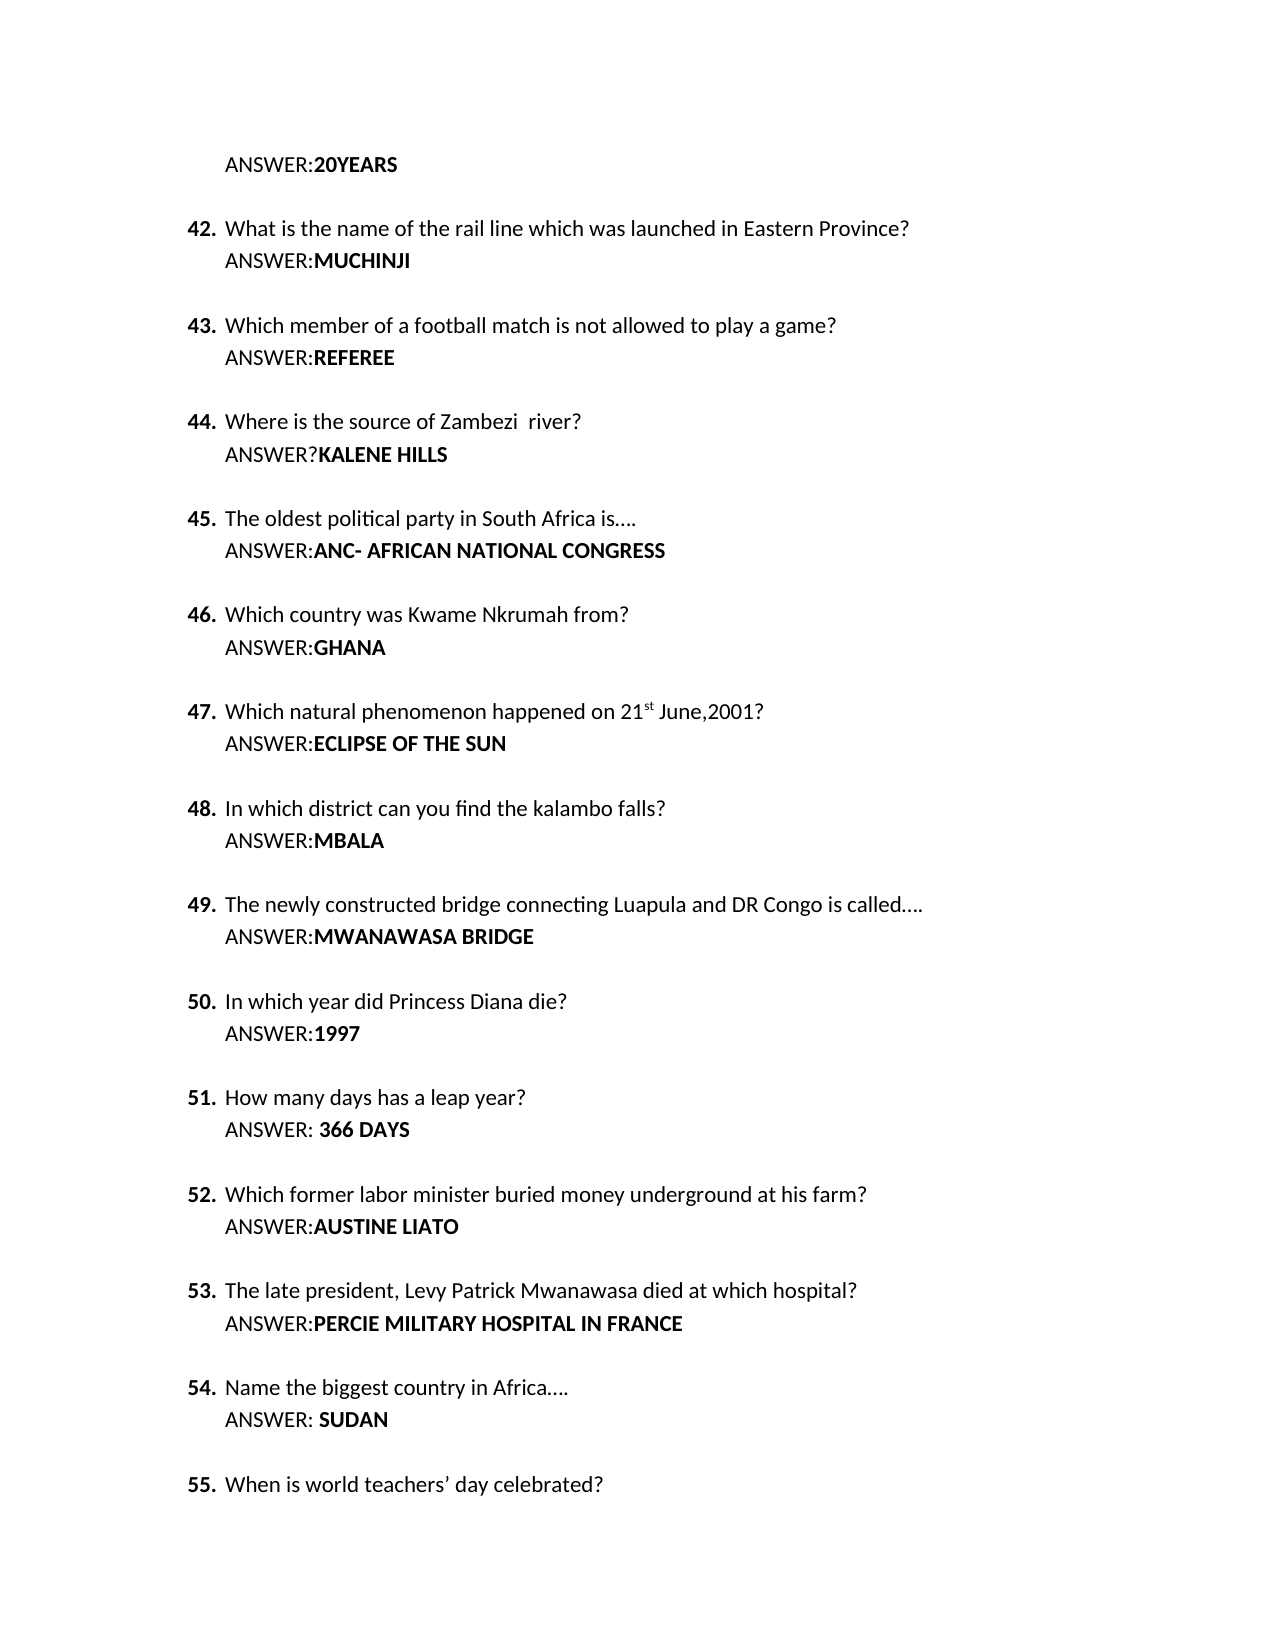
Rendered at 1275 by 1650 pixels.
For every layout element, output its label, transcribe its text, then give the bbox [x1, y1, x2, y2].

list ANSWER:MBALA [225, 826, 1125, 854]
list ANSWER:REFEREE [225, 343, 1125, 371]
list ANSWER:AUSTINE LIATO [225, 1212, 1125, 1240]
list ANSWER: SUDAN [225, 1405, 1125, 1433]
list Which natural phenomenon happened on 21st June,2001? [187, 697, 1125, 725]
list ANSWER: 366 DAYS [225, 1116, 1125, 1144]
list The newly constructed bridge connecting Luapula and DR Congo is called…. [187, 890, 1125, 918]
list ANSWER:GHANA [225, 633, 1125, 661]
list The oldest political party in South Africa is…. [187, 504, 1125, 532]
list ANSWER:PERCIE MILITARY HOSPITAL IN FRANCE [225, 1309, 1125, 1337]
list What is the name of the rail line which was launched in Eastern Province? [187, 214, 1125, 242]
list The late president, Levy Patrick Mwanawasa died at which hospital? [187, 1277, 1125, 1304]
list ANSWER:20YEARS [225, 150, 1125, 178]
list ANSWER:MUCHINJI [225, 247, 1125, 274]
list In which district can you find the kalambo falls? [187, 794, 1125, 822]
list ANSWER:1997 [225, 1019, 1125, 1047]
list Name the biggest country in Africa…. [187, 1373, 1125, 1401]
list ANSWER:ANC- AFRICAN NATIONAL CONGRESS [225, 536, 1125, 564]
list In which year did Princess Diana die? [187, 987, 1125, 1015]
list ANSWER:ECLIPSE OF THE SUN [225, 729, 1125, 757]
list Which former labor minister buried money underground at his farm? [187, 1180, 1125, 1208]
list Which country was Kwame Nkrumah from? [187, 601, 1125, 629]
list Where is the source of Zambezi river? [187, 407, 1125, 436]
list When is world teachers’ day celebrated? [187, 1470, 1125, 1498]
list Which member of a football match is not allowed to play a game? [187, 311, 1125, 339]
list ANSWER:MWANAWASA BRIDGE [225, 922, 1125, 951]
list How many days has a leap year? [187, 1083, 1125, 1111]
list ANSWER?KALENE HILLS [225, 440, 1125, 468]
